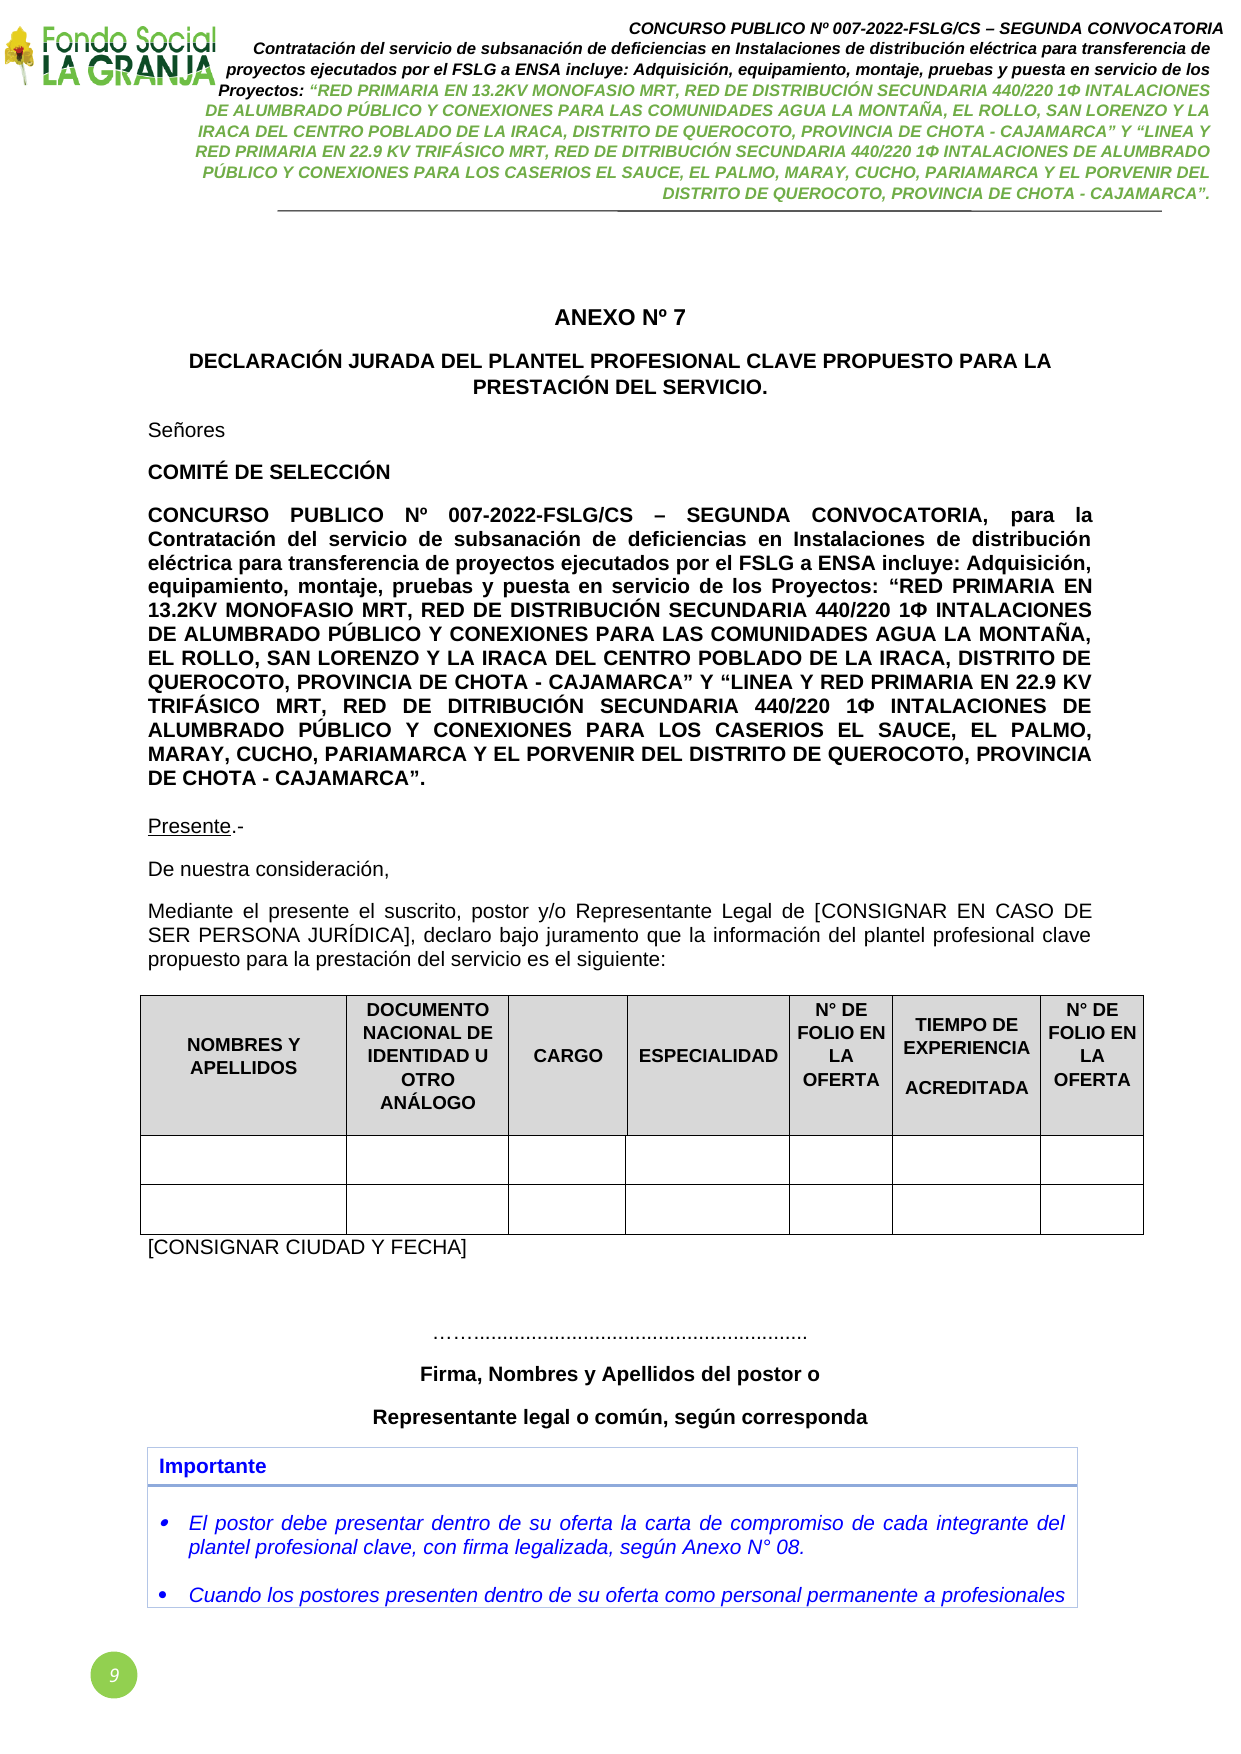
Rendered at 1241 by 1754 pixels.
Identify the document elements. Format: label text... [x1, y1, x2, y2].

table_cell [790, 1136, 892, 1184]
text Señores [148, 417, 1092, 441]
table_cell [1041, 1185, 1143, 1234]
picture [4, 26, 216, 86]
text …….......................................................... [148, 1320, 1093, 1344]
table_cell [148, 1487, 1077, 1607]
table_cell [141, 1136, 346, 1184]
table_header N° DE FOLIO EN LA OFERTA [1041, 996, 1143, 1135]
table_cell [790, 1185, 892, 1234]
table_header CARGO [509, 996, 627, 1135]
table_header Importante [148, 1448, 1077, 1483]
table_header DOCUMENTO NACIONAL DE IDENTIDAD U OTRO ANÁLOGO [347, 996, 508, 1135]
text [CONSIGNAR CIUDAD Y FECHA] [148, 1235, 1092, 1259]
table_cell [893, 1136, 1040, 1184]
table_cell [509, 1185, 625, 1234]
text Firma, Nombres y Apellidos del postor o [148, 1362, 1092, 1386]
text De nuestra consideración, [148, 856, 1092, 880]
text Presente.- [148, 814, 1092, 838]
table_cell [141, 1185, 346, 1234]
table_cell [509, 1136, 625, 1184]
text CONCURSO PUBLICO Nº 007-2022-FSLG/CS – SEGUNDA CONVOCATORIA, para la Contratación del servicio de subsanación de deficiencias en Instalaciones de distribución eléctrica para transferencia de proyectos ejecutados por el FSLG a ENSA incluye: Adquisición, equipamiento, montaje, pruebas y puesta en servicio de los Proyectos: “RED PRIMARIA EN 13.2KV MONOFASIO MRT, RED DE DISTRIBUCIÓN SECUNDARIA 440/220 1Φ INTALACIONES DE ALUMBRADO PÚBLICO Y CONEXIONES PARA LAS COMUNIDADES AGUA LA MONTAÑA, EL ROLLO, SAN LORENZO Y LA IRACA DEL CENTRO POBLADO DE LA IRACA, DISTRITO DE QUEROCOTO, PROVINCIA DE CHOTA - CAJAMARCA” Y “LINEA Y RED PRIMARIA EN 22.9 KV TRIFÁSICO MRT, RED DE DITRIBUCIÓN SECUNDARIA 440/220 1Φ INTALACIONES DE ALUMBRADO PÚBLICO Y CONEXIONES PARA LOS CASERIOS EL SAUCE, EL PALMO, MARAY, CUCHO, PARIAMARCA Y EL PORVENIR DEL DISTRITO DE QUEROCOTO, PROVINCIA DE CHOTA - CAJAMARCA”. [148, 502, 1093, 790]
text DECLARACIÓN JURADA DEL PLANTEL PROFESIONAL CLAVE PROPUESTO PARA LA PRESTACIÓN DEL SERVICIO. [148, 349, 1092, 399]
text COMITÉ DE SELECCIÓN [148, 460, 1092, 484]
table_header TIEMPO DE EXPERIENCIA ACREDITADA [893, 996, 1040, 1135]
text ANEXO Nº 7 [148, 304, 1092, 330]
table_cell [893, 1185, 1040, 1234]
table_cell [1041, 1136, 1143, 1184]
table_cell [347, 1185, 508, 1234]
table_header NOMBRES Y APELLIDOS [141, 996, 346, 1135]
text Representante legal o común, según corresponda [148, 1405, 1092, 1429]
table_cell [347, 1136, 508, 1184]
text Mediante el presente el suscrito, postor y/o Representante Legal de [CONSIGNAR EN CASO DE SER PERSONA JURÍDICA], declaro bajo juramento que la información del plantel profesional clave propuesto para la prestación del servicio es el siguiente: [148, 899, 1092, 971]
table_cell [626, 1185, 789, 1234]
table_header N° DE FOLIO EN LA OFERTA [790, 996, 892, 1135]
table_cell [626, 1136, 789, 1184]
table_header ESPECIALIDAD [628, 996, 789, 1135]
